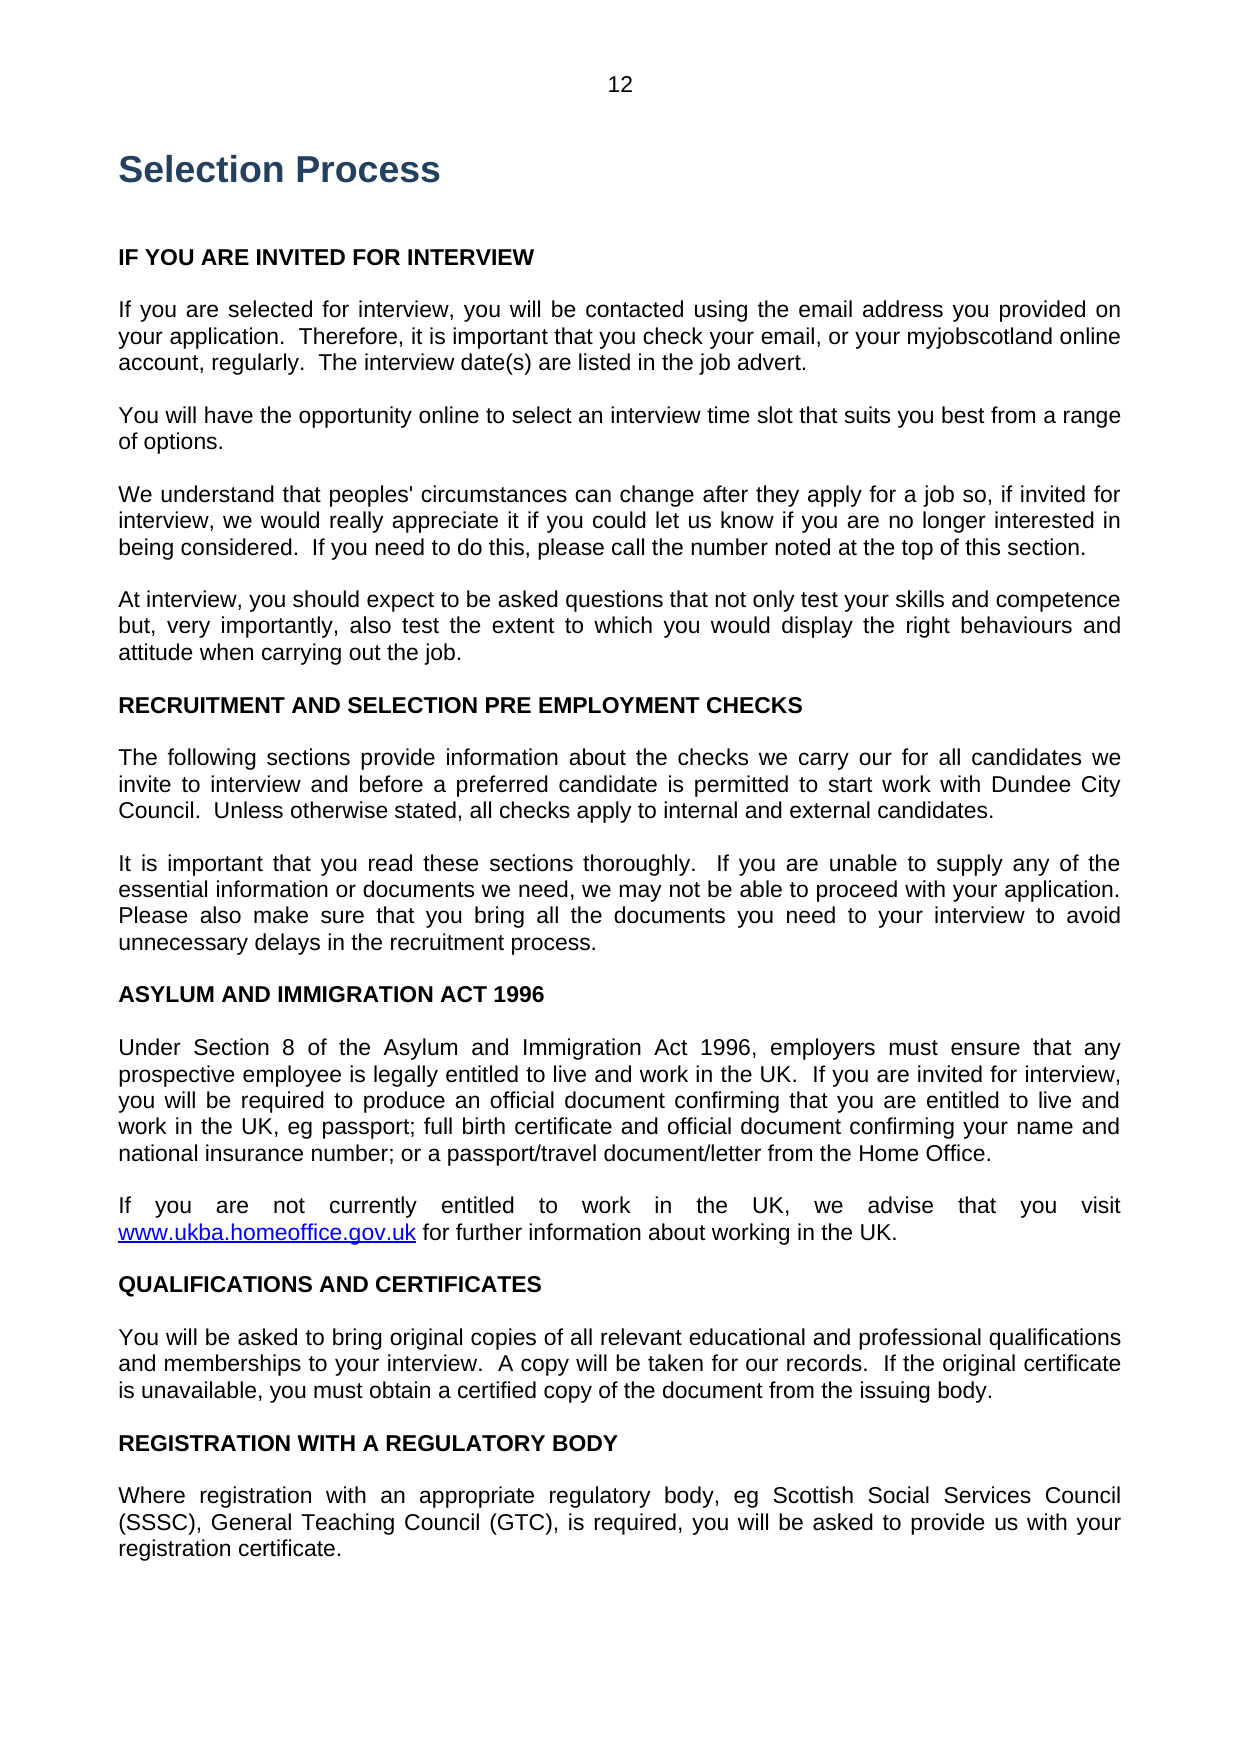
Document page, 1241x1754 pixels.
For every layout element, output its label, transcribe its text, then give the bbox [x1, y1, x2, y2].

text At interview, you should expect to be asked questions that not only test your skills and competence but, very importantly, also test the extent to which you would display the right behaviours and attitude when carrying out the job. [118, 586, 1122, 665]
text If you are selected for interview, you will be contacted using the email address you provided on your application. Therefore, it is important that you check your email, or your myjobscotland online account, regularly. The interview date(s) are listed in the job advert. [118, 296, 1122, 375]
text You will be asked to bring original copies of all relevant educational and professional qualifications and memberships to your interview. A copy will be taken for our records. If the original certificate is unavailable, you must obtain a certified copy of the document from the issuing body. [118, 1324, 1122, 1403]
text Under Section 8 of the Asylum and Immigration Act 1996, employers must ensure that any prospective employee is legally entitled to live and work in the UK. If you are invited for interview, you will be required to produce an official document confirming that you are entitled to live and work in the UK, eg passport; full birth certificate and official document confirming your name and national insurance number; or a passport/travel document/letter from the Home Office. [118, 1034, 1122, 1166]
text We understand that peoples' circumstances can change after they apply for a job so, if invited for interview, we would really appreciate it if you could let us know if you are no longer interested in being considered. If you need to do this, please call the number noted at the top of this section. [118, 481, 1122, 560]
text IF YOU ARE INVITED FOR INTERVIEW [118, 243, 1122, 270]
text QUALIFICATIONS AND CERTIFICATES [118, 1271, 1122, 1298]
text If you are not currently entitled to work in the UK, we advise that you visit www.ukba.homeoffice.gov.uk for further information about working in the UK. [118, 1192, 1122, 1245]
text REGISTRATION WITH A REGULATORY BODY [118, 1429, 1122, 1456]
text The following sections provide information about the checks we carry our for all candidates we invite to interview and before a preferred candidate is permitted to start work with Dundee City Council. Unless otherwise stated, all checks apply to internal and external candidates. [118, 744, 1122, 823]
text Where registration with an appropriate regulatory body, eg Scottish Social Services Council (SSSC), General Teaching Council (GTC), is required, you will be asked to provide us with your registration certificate. [118, 1482, 1122, 1561]
text Selection Process [118, 148, 1122, 191]
text RECRUITMENT AND SELECTION PRE EMPLOYMENT CHECKS [118, 692, 1122, 718]
subtitle ASYLUM AND IMMIGRATION ACT 1996 [118, 981, 1122, 1008]
text It is important that you read these sections thoroughly. If you are unable to supply any of the essential information or documents we need, we may not be able to proceed with your application. Please also make sure that you bring all the documents you need to your interview to avoid unnecessary delays in the recruitment process. [118, 850, 1122, 955]
text You will have the opportunity online to select an interview time slot that suits you best from a range of options. [118, 402, 1122, 454]
